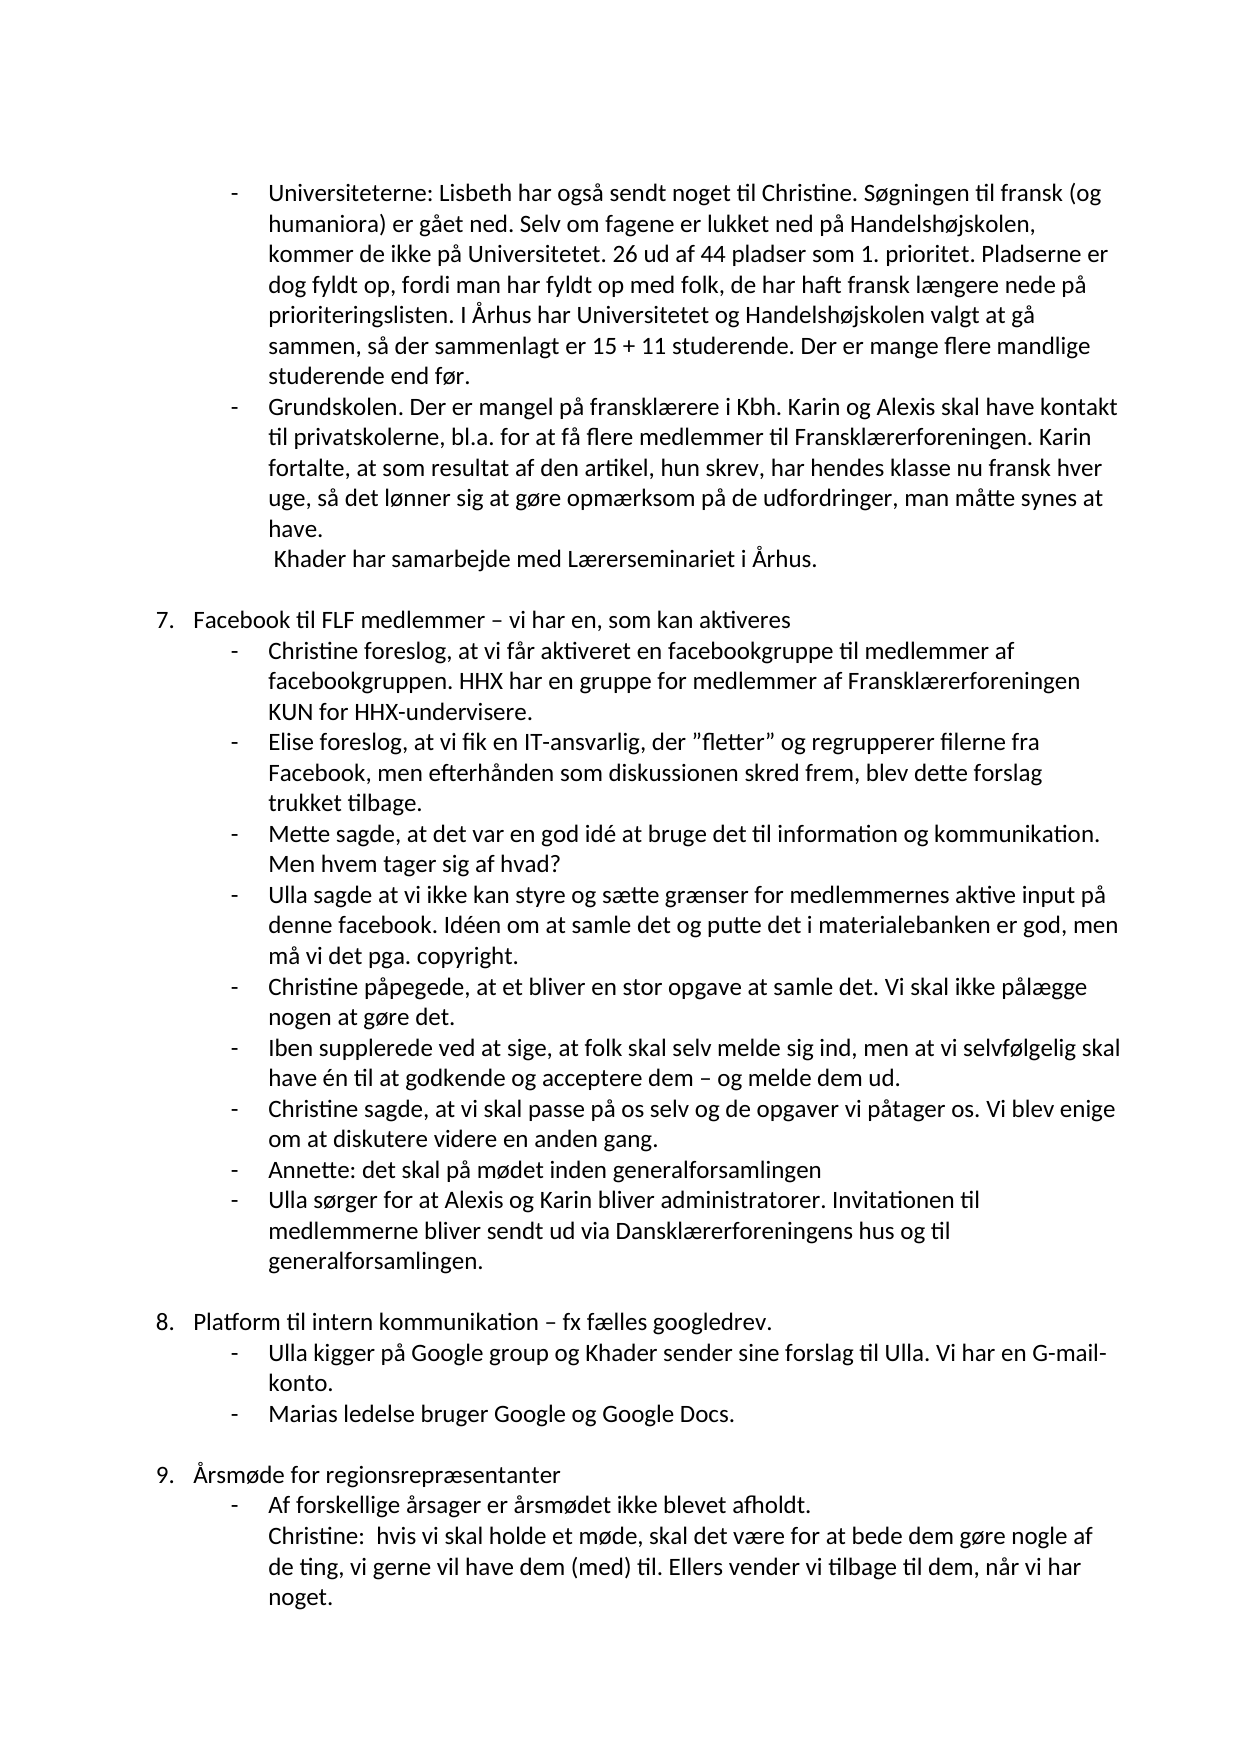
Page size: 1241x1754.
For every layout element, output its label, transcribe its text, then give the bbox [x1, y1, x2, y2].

list Christine: hvis vi skal holde et møde, skal det være for at bede dem gøre nogle af de ting, vi gerne vil have dem (med) til. Ellers vender vi tilbage til dem, når vi har noget. [268, 1520, 1122, 1612]
list Elise foreslog, at vi fik en IT-ansvarlig, der ”fletter” og regrupperer filerne fra Facebook, men efterhånden som diskussionen skred frem, blev dette forslag trukket tilbage. [231, 727, 1122, 818]
list Christine foreslog, at vi får aktiveret en facebookgruppe til medlemmer af facebookgruppen. HHX har en gruppe for medlemmer af Fransklærerforeningen KUN for HHX-undervisere. [231, 635, 1122, 727]
list Khader har samarbejde med Lærerseminariet i Århus. [268, 543, 1122, 574]
list Marias ledelse bruger Google og Google Docs. [231, 1398, 1122, 1428]
list Universiteterne: Lisbeth har også sendt noget til Christine. Søgningen til fransk (og humaniora) er gået ned. Selv om fagene er lukket ned på Handelshøjskolen, kommer de ikke på Universitetet. 26 ud af 44 pladser som 1. prioritet. Pladserne er dog fyldt op, fordi man har fyldt op med folk, de har haft fransk længere nede på prioriteringslisten. I Århus har Universitetet og Handelshøjskolen valgt at gå sammen, så der sammenlagt er 15 + 11 studerende. Der er mange flere mandlige studerende end før. [231, 177, 1122, 391]
list Grundskolen. Der er mangel på fransklærere i Kbh. Karin og Alexis skal have kontakt til privatskolerne, bl.a. for at få flere medlemmer til Fransklærerforeningen. Karin fortalte, at som resultat af den artikel, hun skrev, har hendes klasse nu fransk hver uge, så det lønner sig at gøre opmærksom på de udfordringer, man måtte synes at have. [231, 391, 1122, 543]
list Ulla kigger på Google group og Khader sender sine forslag til Ulla. Vi har en G-mail-konto. [231, 1337, 1122, 1398]
list Annette: det skal på mødet inden generalforsamlingen [231, 1154, 1122, 1184]
list Christine påpegede, at et bliver en stor opgave at samle det. Vi skal ikke pålægge nogen at gøre det. [231, 971, 1122, 1032]
list Af forskellige årsager er årsmødet ikke blevet afholdt. [231, 1489, 1122, 1520]
list Facebook til FLF medlemmer – vi har en, som kan aktiveres [156, 604, 1122, 635]
list Ulla sørger for at Alexis og Karin bliver administratorer. Invitationen til medlemmerne bliver sendt ud via Dansklærerforeningens hus og til generalforsamlingen. [231, 1184, 1122, 1276]
list Iben supplerede ved at sige, at folk skal selv melde sig ind, men at vi selvfølgelig skal have én til at godkende og acceptere dem – og melde dem ud. [231, 1032, 1122, 1093]
list Platform til intern kommunikation – fx fælles googledrev. [156, 1306, 1122, 1337]
list Mette sagde, at det var en god idé at bruge det til information og kommunikation. Men hvem tager sig af hvad? [231, 818, 1122, 879]
list Ulla sagde at vi ikke kan styre og sætte grænser for medlemmernes aktive input på denne facebook. Idéen om at samle det og putte det i materialebanken er god, men må vi det pga. copyright. [231, 879, 1122, 971]
list Christine sagde, at vi skal passe på os selv og de opgaver vi påtager os. Vi blev enige om at diskutere videre en anden gang. [231, 1093, 1122, 1154]
list Årsmøde for regionsrepræsentanter [156, 1459, 1122, 1489]
